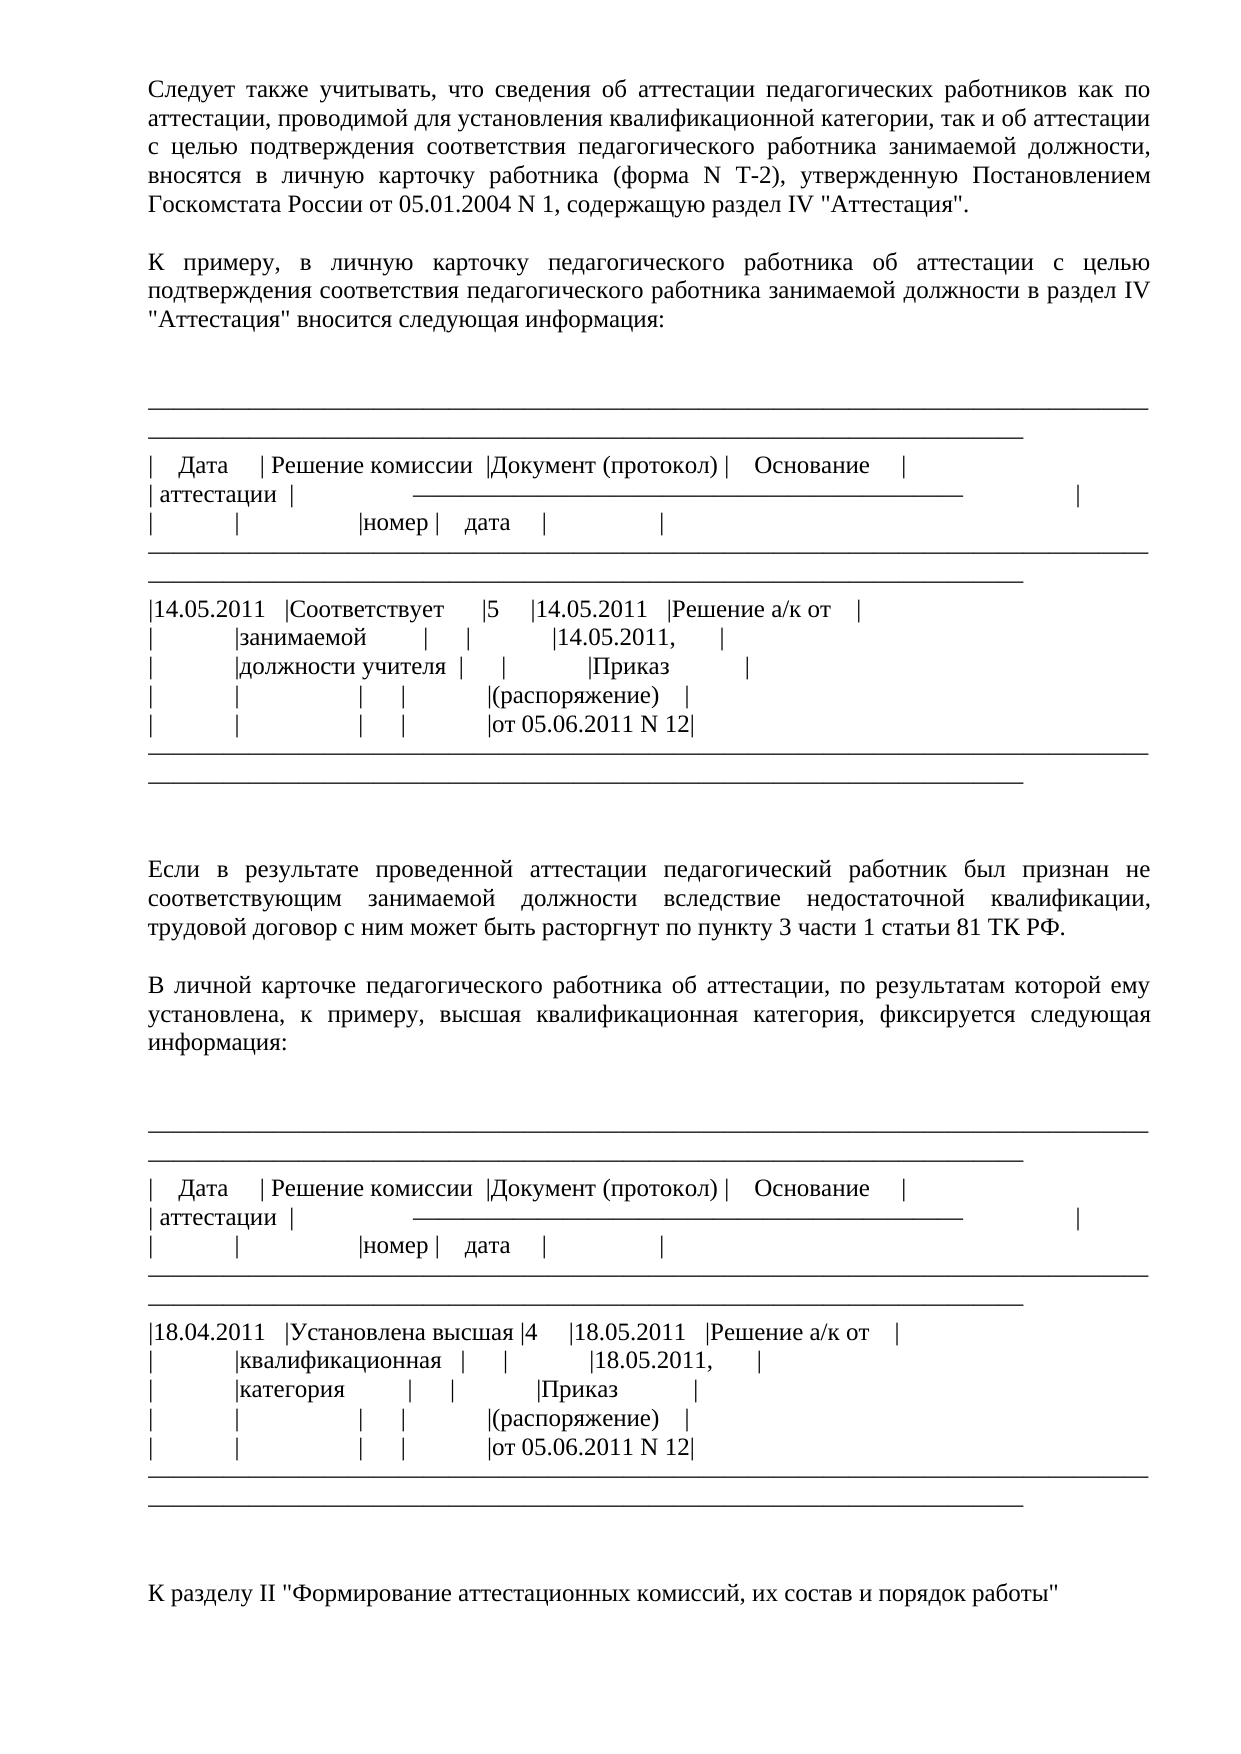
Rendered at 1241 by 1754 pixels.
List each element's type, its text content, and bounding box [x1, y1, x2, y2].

text В личной карточке педагогического работника об аттестации, по результатам которой ему установлена, к примеру, высшая квалификационная категория, фиксируется следующая информация: [148, 970, 1152, 1056]
table_header ——————————————————————————————————————————————————————————————————————————— | Дата | Решение комиссии |Документ (протокол) | Основание | | аттестации | —————————————————————— | | | |номер | дата | | ——————————————————————————————————————————————————————————————————————————— |18.04.2011 |Установлена высшая |4 |18.05.2011 |Решение а/к от | | |квалификационная | | |18.05.2011, | | |категория | | |Приказ | | | | | |(распоряжение) | | | | | |от 05.06.2011 N 12| ——————————————————————————————————————————————————————————————————————————— [146, 1114, 1155, 1520]
text К примеру, в личную карточку педагогического работника об аттестации с целью подтверждения соответствия педагогического работника занимаемой должности в раздел IV "Аттестация" вносится следующая информация: [148, 247, 1152, 333]
text К разделу II "Формирование аттестационных комиссий, их состав и порядок работы" [148, 1578, 1152, 1606]
table_header ——————————————————————————————————————————————————————————————————————————— | Дата | Решение комиссии |Документ (протокол) | Основание | | аттестации | —————————————————————— | | | |номер | дата | | ——————————————————————————————————————————————————————————————————————————— |14.05.2011 |Соответствует |5 |14.05.2011 |Решение а/к от | | |занимаемой | | |14.05.2011, | | |должности учителя | | |Приказ | | | | | |(распоряжение) | | | | | |от 05.06.2011 N 12| ——————————————————————————————————————————————————————————————————————————— [146, 391, 1155, 797]
text Если в результате проведенной аттестации педагогический работник был признан не соответствующим занимаемой должности вследствие недостаточной квалификации, трудовой договор с ним может быть расторгнут по пункту 3 части 1 статьи 81 ТК РФ. [148, 854, 1152, 941]
text Следует также учитывать, что сведения об аттестации педагогических работников как по аттестации, проводимой для установления квалификационной категории, так и об аттестации с целью подтверждения соответствия педагогического работника занимаемой должности, вносятся в личную карточку работника (форма N Т-2), утвержденную Постановлением Госкомстата России от 05.01.2004 N 1, содержащую раздел IV "Аттестация". [148, 74, 1152, 218]
